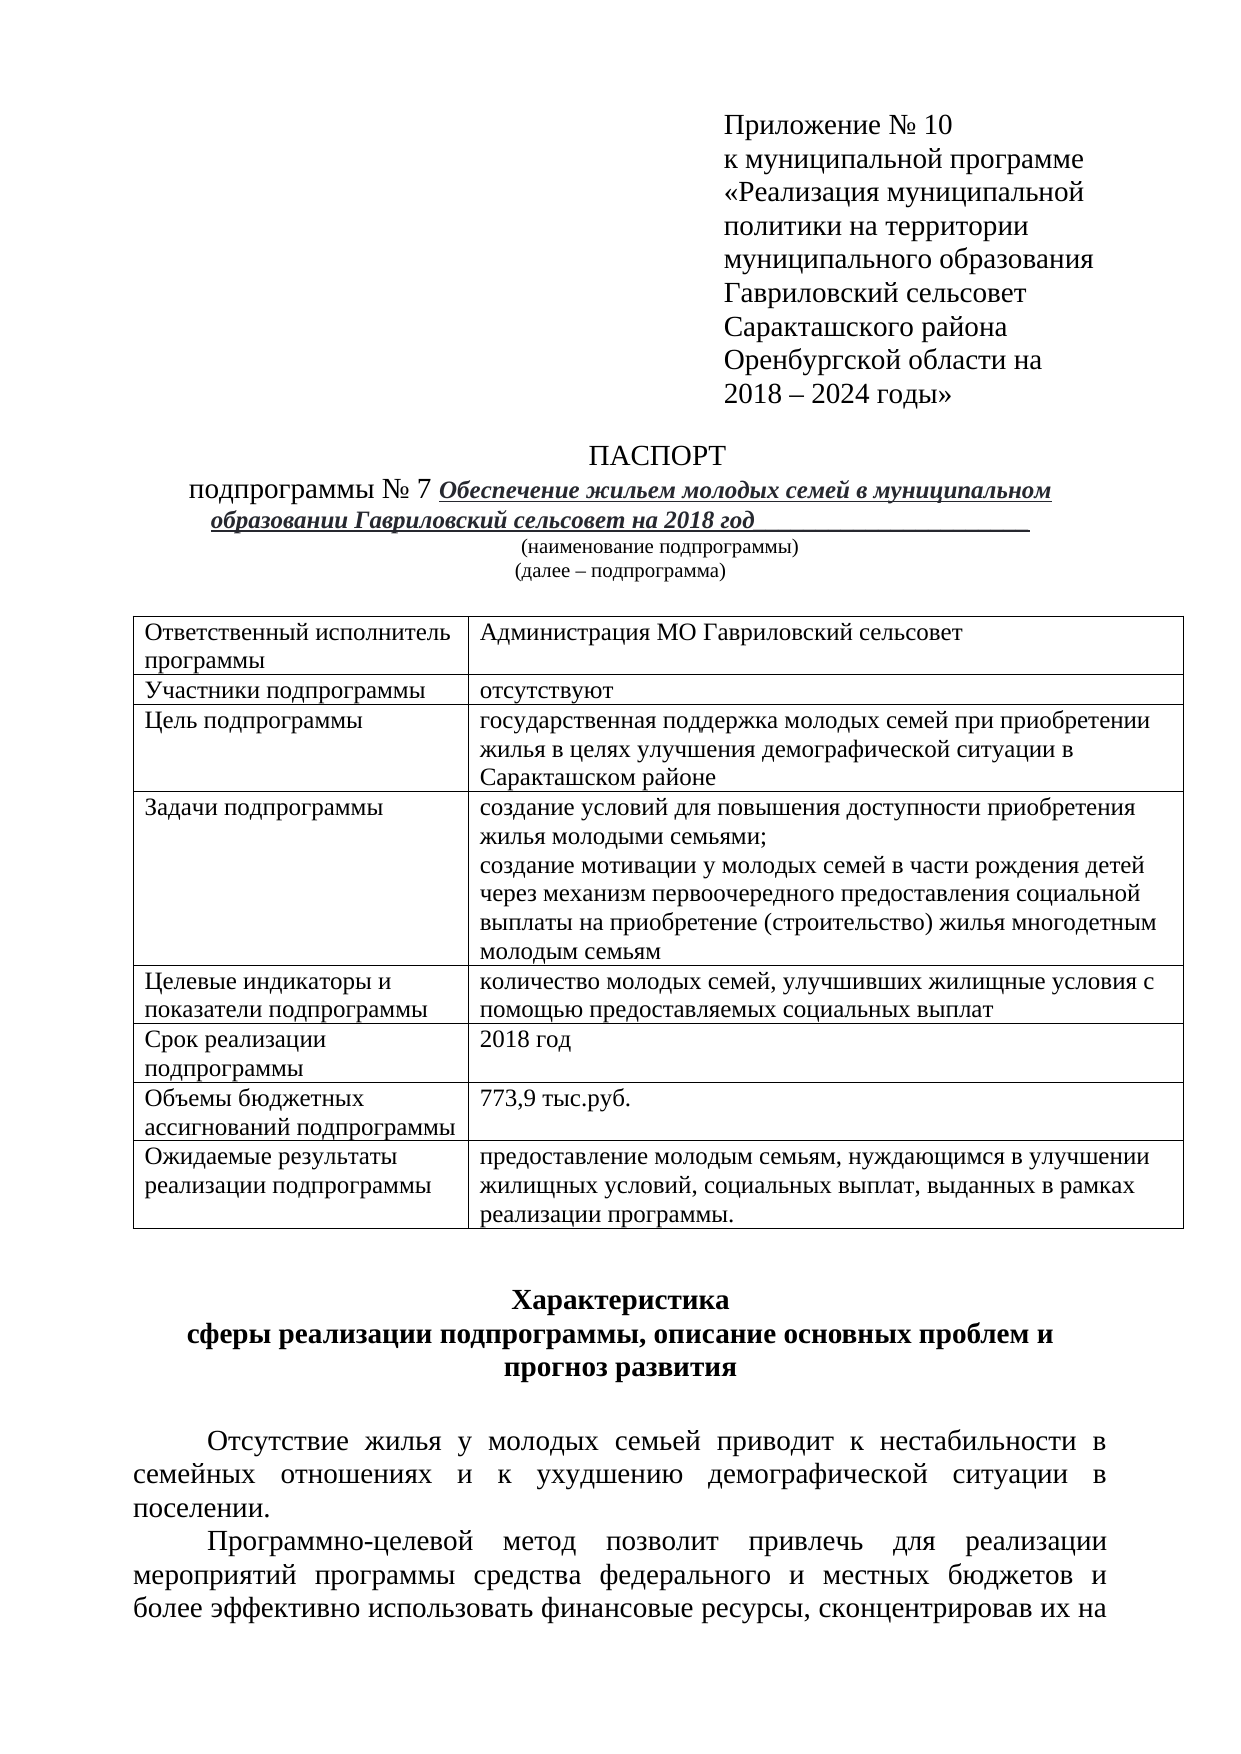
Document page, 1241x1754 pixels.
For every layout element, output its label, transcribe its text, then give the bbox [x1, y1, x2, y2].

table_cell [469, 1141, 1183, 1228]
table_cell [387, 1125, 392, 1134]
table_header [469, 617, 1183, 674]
text (далее – подпрограмма) [133, 558, 1107, 582]
text ПАСПОРТ [133, 438, 1107, 472]
text Отсутствие жилья у молодых семьей приводит к нестабильности в семейных отношениях и к ухудшению демографической ситуации в поселении. [133, 1423, 1107, 1523]
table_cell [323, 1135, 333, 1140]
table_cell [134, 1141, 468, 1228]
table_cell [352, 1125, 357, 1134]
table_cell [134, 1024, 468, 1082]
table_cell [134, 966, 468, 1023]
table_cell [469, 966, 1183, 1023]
text Приложение № 10 [723, 107, 1107, 141]
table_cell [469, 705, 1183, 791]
text Характеристика сферы реализации подпрограммы, описание основных проблем и прогноз развития [133, 1282, 1107, 1383]
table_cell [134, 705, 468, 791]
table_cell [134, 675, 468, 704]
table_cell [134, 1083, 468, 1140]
text подпрограммы № 7 Обеспечение жильем молодых семей в муниципальном образовании Гавриловский сельсовет на 2018 год______________________ [133, 472, 1107, 534]
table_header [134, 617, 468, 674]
text к муниципальной программе [723, 141, 1107, 174]
text «Реализация муниципальной политики на территории муниципального образования Гавриловский сельсовет Саракташского района Оренбургской области на 2018 – 2024 годы» [723, 174, 1107, 409]
text (наименование подпрограммы) [133, 534, 1107, 558]
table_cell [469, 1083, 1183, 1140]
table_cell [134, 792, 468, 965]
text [133, 1523, 1107, 1624]
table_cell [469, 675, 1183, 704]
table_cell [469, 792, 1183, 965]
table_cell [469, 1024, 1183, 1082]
